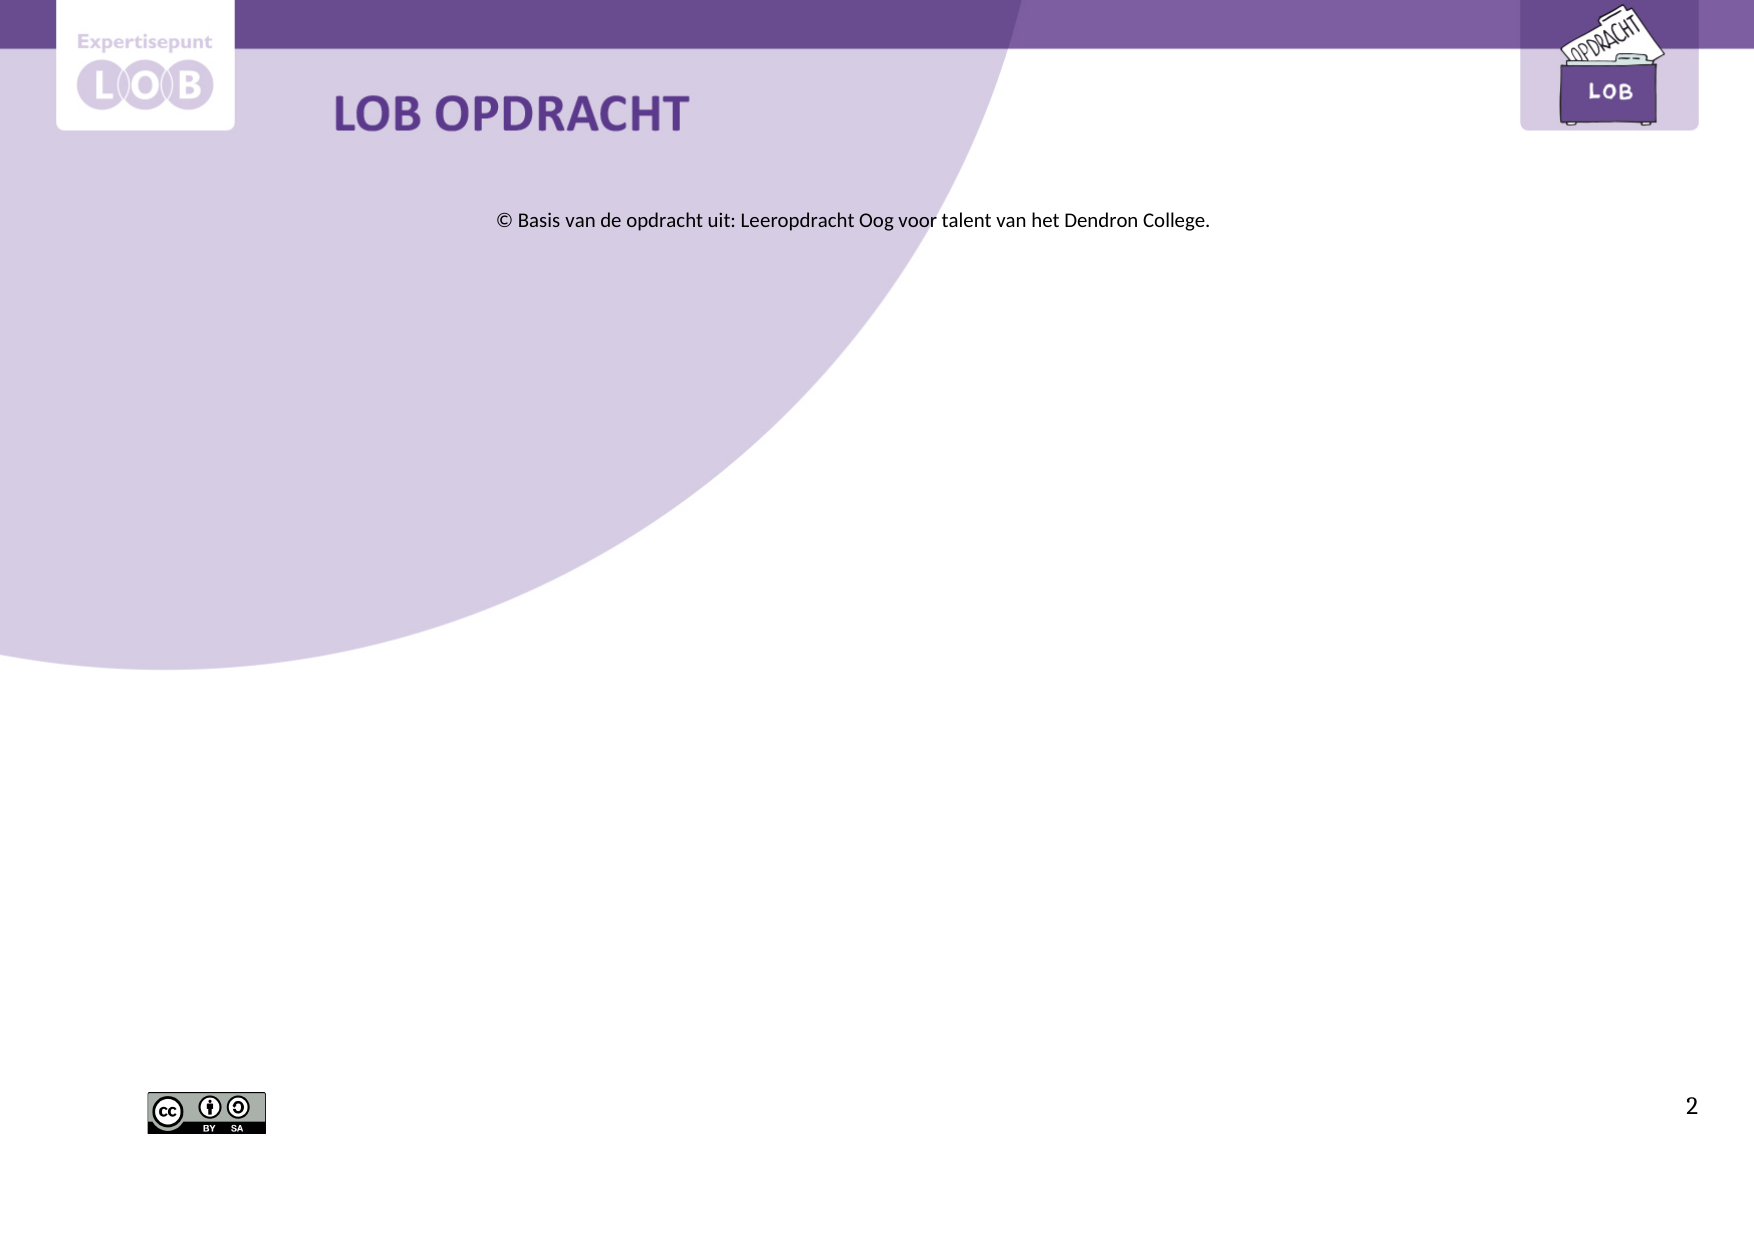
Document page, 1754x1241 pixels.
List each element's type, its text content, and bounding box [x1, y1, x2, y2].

picture [0, 0, 1754, 1241]
text © Basis van de opdracht uit: Leeropdracht Oog voor talent van het Dendron College. [295, 207, 1698, 232]
